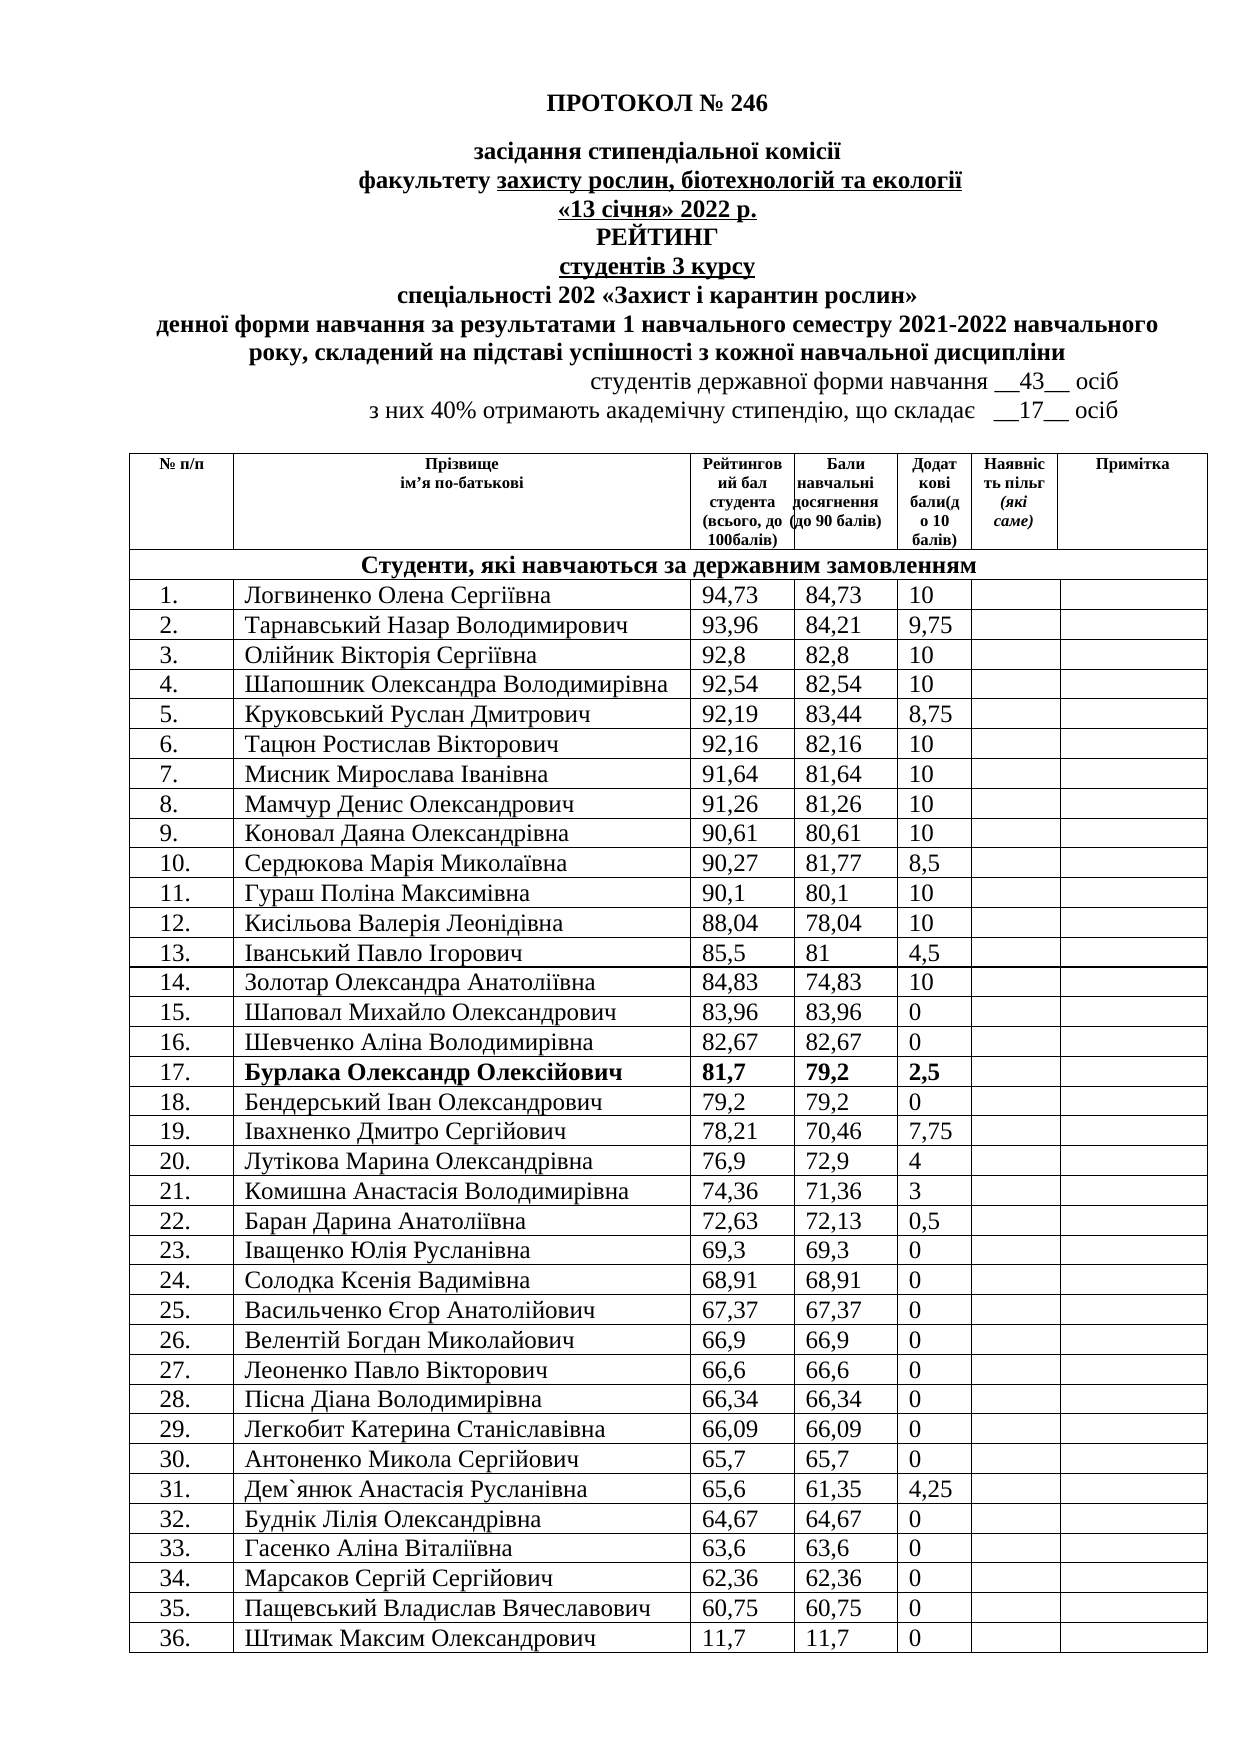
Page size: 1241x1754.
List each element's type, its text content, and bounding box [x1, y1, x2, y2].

table_cell 0 [898, 1563, 971, 1592]
table_cell 83,96 [691, 997, 794, 1026]
table_cell 10 [898, 819, 971, 847]
table_cell [130, 1534, 233, 1562]
table_cell Сердюкова Марія Миколаївна [234, 848, 690, 877]
table_cell [972, 1176, 1060, 1205]
table_cell [130, 1385, 233, 1413]
table_cell 84,21 [795, 610, 897, 639]
table_header Рейтинговий бал студента (всього, до 100балів) [691, 454, 794, 549]
table_cell 74,83 [795, 968, 897, 996]
table_cell 70,46 [795, 1116, 897, 1145]
table_cell [972, 1057, 1060, 1086]
table_cell 92,8 [691, 640, 794, 668]
table_cell Студенти, які навчаються за державним замовленням [130, 550, 1207, 579]
table_cell 64,67 [691, 1504, 794, 1532]
table_cell [130, 1563, 233, 1592]
table_cell [130, 1325, 233, 1354]
table_cell 9,75 [898, 610, 971, 639]
table_cell [1061, 1027, 1207, 1056]
table_cell [972, 789, 1060, 817]
table_cell [130, 819, 233, 847]
table_header Додаткові бали(до 10 балів) [898, 454, 971, 549]
table_cell 72,13 [795, 1206, 897, 1234]
table_cell 62,36 [795, 1563, 897, 1592]
table_cell 60,75 [691, 1593, 794, 1622]
table_cell Пащевський Владислав Вячеславович [234, 1593, 690, 1622]
table_cell [1061, 610, 1207, 639]
table_cell [972, 819, 1060, 847]
table_cell 0 [898, 1593, 971, 1622]
table_cell 82,16 [795, 729, 897, 758]
table_cell Баран Дарина Анатоліївна [234, 1206, 690, 1234]
table_cell Шаповал Михайло Олександрович [234, 997, 690, 1026]
table_cell [130, 878, 233, 907]
table_cell 84,83 [691, 968, 794, 996]
table_cell 68,91 [691, 1265, 794, 1294]
table_cell 94,73 [691, 580, 794, 609]
table_cell [1061, 938, 1207, 966]
table_cell [130, 699, 233, 728]
table_cell Тацюн Ростислав Вікторович [234, 729, 690, 758]
table_cell Шевченко Аліна Володимирівна [234, 1027, 690, 1056]
table_cell Іващенко Юлія Русланівна [234, 1236, 690, 1264]
table_cell [130, 580, 233, 609]
table_header Бали навчальні досягнення (до 90 балів) [795, 454, 897, 549]
table_cell [130, 848, 233, 877]
table_cell 11,7 [691, 1623, 794, 1652]
table_cell 0 [898, 1385, 971, 1413]
table_cell 81,77 [795, 848, 897, 877]
table_cell 76,9 [691, 1146, 794, 1175]
table_cell [972, 908, 1060, 937]
table_cell 90,27 [691, 848, 794, 877]
table_cell 0 [898, 1087, 971, 1115]
text засідання стипендіальної комісії [148, 136, 1167, 165]
table_cell [1061, 1593, 1207, 1622]
table_cell [130, 1414, 233, 1443]
table_cell 65,7 [795, 1444, 897, 1473]
table_cell [972, 997, 1060, 1026]
table_cell 65,6 [691, 1474, 794, 1503]
table_cell [972, 1563, 1060, 1592]
table_cell Велентій Богдан Миколайович [234, 1325, 690, 1354]
table_cell [1061, 1236, 1207, 1264]
table_cell [972, 1027, 1060, 1056]
table_cell Іванський Павло Ігорович [234, 938, 690, 966]
table_cell [972, 1265, 1060, 1294]
text студентів державної форми навчання __43__ осіб [148, 366, 1167, 395]
table_cell 81,7 [691, 1057, 794, 1086]
table_cell 69,3 [691, 1236, 794, 1264]
table_cell [1061, 1176, 1207, 1205]
table_cell 0 [898, 1444, 971, 1473]
table_cell 79,2 [691, 1087, 794, 1115]
table_cell 0 [898, 1414, 971, 1443]
table_cell 72,9 [795, 1146, 897, 1175]
table_cell [130, 1176, 233, 1205]
table_cell Марсаков Сергій Сергійович [234, 1563, 690, 1592]
table_cell [130, 670, 233, 698]
table_cell 83,44 [795, 699, 897, 728]
table_cell [1061, 1087, 1207, 1115]
table_cell [1061, 1325, 1207, 1354]
table_cell [130, 1355, 233, 1383]
table_cell [130, 1206, 233, 1234]
table_cell Буднік Лілія Олександрівна [234, 1504, 690, 1532]
table_cell [1061, 1057, 1207, 1086]
table_cell [1061, 1355, 1207, 1383]
table_cell [972, 1295, 1060, 1324]
table_cell [130, 1265, 233, 1294]
table_cell [1061, 997, 1207, 1026]
table_cell 0 [898, 1265, 971, 1294]
table_cell [130, 1593, 233, 1622]
table_cell [972, 640, 1060, 668]
table_cell [130, 1236, 233, 1264]
table_cell [1061, 640, 1207, 668]
table_cell 92,19 [691, 699, 794, 728]
text РЕЙТИНГ [148, 222, 1167, 251]
table_cell Антоненко Микола Сергійович [234, 1444, 690, 1473]
table_cell 66,6 [795, 1355, 897, 1383]
table_cell [972, 580, 1060, 609]
text з них 40% отримають академічну стипендію, що складає __17__ осіб [148, 395, 1167, 424]
table_cell Мамчур Денис Олександрович [234, 789, 690, 817]
table_cell Васильченко Єгор Анатолійович [234, 1295, 690, 1324]
table_cell [972, 1236, 1060, 1264]
table_cell 67,37 [691, 1295, 794, 1324]
text ПРОТОКОЛ № 246 [148, 88, 1167, 117]
table_cell 4,25 [898, 1474, 971, 1503]
table_cell [972, 759, 1060, 788]
table_cell Штимак Максим Олександрович [234, 1623, 690, 1652]
table_cell 0 [898, 1504, 971, 1532]
table_cell [1061, 1414, 1207, 1443]
table_cell 10 [898, 670, 971, 698]
table_cell [972, 1504, 1060, 1532]
table_cell 66,34 [795, 1385, 897, 1413]
table_cell [972, 1593, 1060, 1622]
table_cell [972, 1206, 1060, 1234]
table_cell Кисільова Валерія Леонідівна [234, 908, 690, 937]
table_cell 2,5 [898, 1057, 971, 1086]
table_cell 8,5 [898, 848, 971, 877]
table_cell 93,96 [691, 610, 794, 639]
table_cell 0 [898, 1236, 971, 1264]
table_cell Бурлака Олександр Олексійович [234, 1057, 690, 1086]
table_cell [972, 670, 1060, 698]
table_cell Бендерський Іван Олександрович [234, 1087, 690, 1115]
text спеціальності 202 «Захист і карантин рослин» [148, 280, 1167, 309]
table_cell [972, 1116, 1060, 1145]
table_cell [1061, 1534, 1207, 1562]
table_cell 62,36 [691, 1563, 794, 1592]
table_cell [1061, 1385, 1207, 1413]
table_cell [1061, 1206, 1207, 1234]
table_cell [130, 1623, 233, 1652]
table_cell Комишна Анастасія Володимирівна [234, 1176, 690, 1205]
table_cell 4,5 [898, 938, 971, 966]
table_cell 84,73 [795, 580, 897, 609]
table_cell Золотар Олександра Анатоліївна [234, 968, 690, 996]
table_cell [972, 1623, 1060, 1652]
table_cell [1061, 968, 1207, 996]
table_cell Дем`янюк Анастасія Русланівна [234, 1474, 690, 1503]
table_cell [130, 1116, 233, 1145]
table_cell 92,16 [691, 729, 794, 758]
table_cell 66,09 [691, 1414, 794, 1443]
table_cell [130, 1146, 233, 1175]
table_cell Шапошник Олександра Володимирівна [234, 670, 690, 698]
table_cell 0 [898, 1295, 971, 1324]
table_cell 0 [898, 1027, 971, 1056]
table_cell 63,6 [691, 1534, 794, 1562]
table_cell [1061, 1504, 1207, 1532]
table_cell Гасенко Аліна Віталіївна [234, 1534, 690, 1562]
text факультету захисту рослин, біотехнологій та екології [148, 165, 1167, 194]
table_cell 65,7 [691, 1444, 794, 1473]
text студентів 3 курсу [148, 251, 1167, 280]
table_cell 78,04 [795, 908, 897, 937]
table_cell 66,6 [691, 1355, 794, 1383]
table_cell [972, 1325, 1060, 1354]
table_cell [1061, 1146, 1207, 1175]
table_cell [1061, 908, 1207, 937]
table_cell [130, 610, 233, 639]
table_cell 0 [898, 1623, 971, 1652]
table_cell [972, 1414, 1060, 1443]
table_cell 10 [898, 640, 971, 668]
table_cell 68,91 [795, 1265, 897, 1294]
table_cell Лутікова Марина Олександрівна [234, 1146, 690, 1175]
table_cell [1061, 1295, 1207, 1324]
table_cell [972, 1474, 1060, 1503]
table_cell Тарнавський Назар Володимирович [234, 610, 690, 639]
table_cell 79,2 [795, 1057, 897, 1086]
table_cell 66,09 [795, 1414, 897, 1443]
table_cell [1061, 819, 1207, 847]
table_cell 0 [898, 1355, 971, 1383]
table_cell 92,54 [691, 670, 794, 698]
table_cell [972, 1087, 1060, 1115]
table_cell 69,3 [795, 1236, 897, 1264]
table_cell 66,9 [691, 1325, 794, 1354]
table_cell [130, 1087, 233, 1115]
table_cell 10 [898, 729, 971, 758]
table_cell 0 [898, 1534, 971, 1562]
table_cell 82,67 [795, 1027, 897, 1056]
table_header Наявність пільг (які саме) [972, 454, 1057, 549]
table_cell [130, 1474, 233, 1503]
table_cell [1061, 670, 1207, 698]
table_cell 7,75 [898, 1116, 971, 1145]
table_cell Круковський Руслан Дмитрович [234, 699, 690, 728]
table_cell 10 [898, 968, 971, 996]
table_cell [972, 878, 1060, 907]
table_cell [972, 848, 1060, 877]
table_cell [130, 759, 233, 788]
table_cell 67,37 [795, 1295, 897, 1324]
table_cell [972, 968, 1060, 996]
table_cell [1061, 1444, 1207, 1473]
table_cell 81,64 [795, 759, 897, 788]
table_cell [972, 729, 1060, 758]
table_cell Івахненко Дмитро Сергійович [234, 1116, 690, 1145]
table_cell Легкобит Катерина Станіславівна [234, 1414, 690, 1443]
table_cell 81,26 [795, 789, 897, 817]
table_cell [130, 1295, 233, 1324]
table_cell 83,96 [795, 997, 897, 1026]
table_cell [1061, 580, 1207, 609]
table_cell [972, 699, 1060, 728]
table_cell 10 [898, 908, 971, 937]
table_cell [130, 729, 233, 758]
table_cell Коновал Даяна Олександрівна [234, 819, 690, 847]
table_cell [1061, 729, 1207, 758]
table_cell [1061, 1116, 1207, 1145]
table_cell 85,5 [691, 938, 794, 966]
table_cell [130, 1027, 233, 1056]
table_cell [1061, 1623, 1207, 1652]
table_cell 91,64 [691, 759, 794, 788]
table_cell 82,67 [691, 1027, 794, 1056]
table_cell 88,04 [691, 908, 794, 937]
table_cell 60,75 [795, 1593, 897, 1622]
table_cell 11,7 [795, 1623, 897, 1652]
table_cell [130, 938, 233, 966]
table_header № п/п [130, 454, 233, 549]
table_cell 8,75 [898, 699, 971, 728]
table_cell Логвиненко Олена Сергіївна [234, 580, 690, 609]
table_cell 0 [898, 997, 971, 1026]
table_cell [972, 610, 1060, 639]
table_cell 82,8 [795, 640, 897, 668]
table_cell 66,9 [795, 1325, 897, 1354]
table_cell [1061, 759, 1207, 788]
table_cell 10 [898, 759, 971, 788]
table_cell 10 [898, 878, 971, 907]
table_cell [1061, 848, 1207, 877]
table_header Прізвище ім’я по-батькові [234, 454, 690, 549]
table_cell [972, 1355, 1060, 1383]
table_cell 64,67 [795, 1504, 897, 1532]
table_cell [1061, 878, 1207, 907]
table_cell 0 [898, 1325, 971, 1354]
table_cell 90,1 [691, 878, 794, 907]
table_cell Солодка Ксенія Вадимівна [234, 1265, 690, 1294]
table_cell [972, 938, 1060, 966]
table_cell [130, 640, 233, 668]
table_cell 10 [898, 789, 971, 817]
table_cell 91,26 [691, 789, 794, 817]
table_cell 66,34 [691, 1385, 794, 1413]
table_cell [130, 1504, 233, 1532]
table_cell [972, 1444, 1060, 1473]
table_cell [1061, 1474, 1207, 1503]
table_cell [130, 1444, 233, 1473]
table_cell 10 [898, 580, 971, 609]
table_cell [1061, 789, 1207, 817]
table_cell [130, 908, 233, 937]
table_cell [1061, 1265, 1207, 1294]
table_cell 4 [898, 1146, 971, 1175]
table_cell [130, 789, 233, 817]
table_cell 3 [898, 1176, 971, 1205]
table_cell 61,35 [795, 1474, 897, 1503]
table_cell [1061, 699, 1207, 728]
table_cell 72,63 [691, 1206, 794, 1234]
table_cell 80,61 [795, 819, 897, 847]
table_cell 63,6 [795, 1534, 897, 1562]
table_cell 79,2 [795, 1087, 897, 1115]
table_cell 78,21 [691, 1116, 794, 1145]
table_cell 74,36 [691, 1176, 794, 1205]
table_cell [972, 1385, 1060, 1413]
table_cell [130, 968, 233, 996]
table_cell 0,5 [898, 1206, 971, 1234]
table_cell 90,61 [691, 819, 794, 847]
table_cell Гураш Поліна Максимівна [234, 878, 690, 907]
table_cell 80,1 [795, 878, 897, 907]
table_cell [130, 997, 233, 1026]
text денної форми навчання за результатами 1 навчального семестру 2021-2022 навчального року, складений на підставі успішності з кожної навчальної дисципліни [148, 309, 1167, 366]
table_cell Мисник Мирослава Іванівна [234, 759, 690, 788]
table_cell [972, 1534, 1060, 1562]
table_cell [972, 1146, 1060, 1175]
table_cell [1061, 1563, 1207, 1592]
table_cell Олійник Вікторія Сергіївна [234, 640, 690, 668]
table_cell [130, 1057, 233, 1086]
text «13 січня» 2022 р. [148, 194, 1167, 222]
table_cell Пісна Діана Володимирівна [234, 1385, 690, 1413]
table_cell 71,36 [795, 1176, 897, 1205]
table_cell 81 [795, 938, 897, 966]
table_header Примітка [1058, 454, 1207, 549]
table_cell Леоненко Павло Вікторович [234, 1355, 690, 1383]
table_cell 82,54 [795, 670, 897, 698]
